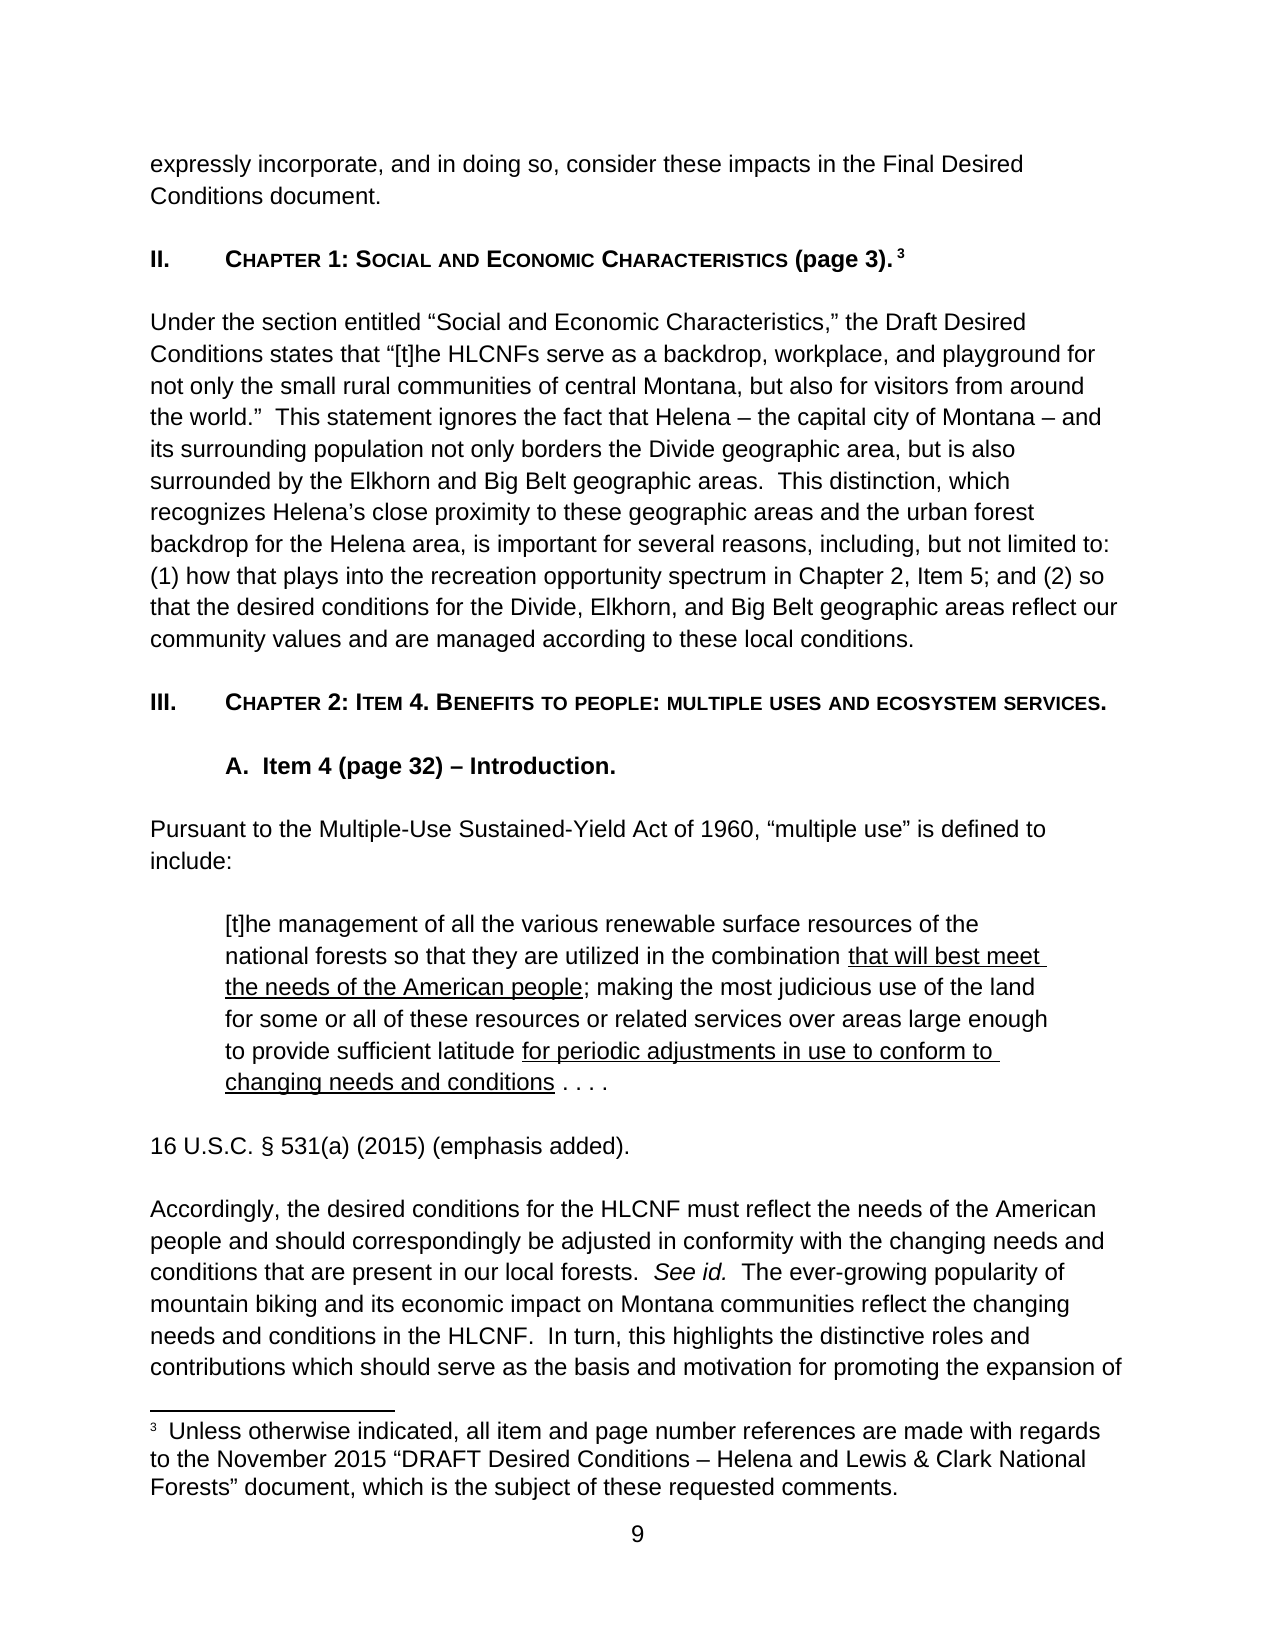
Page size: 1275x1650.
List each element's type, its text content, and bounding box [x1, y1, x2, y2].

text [150, 150, 1125, 209]
text [t]he management of all the various renewable surface resources of the national forests so that they are utilized in the combination that will best meet the needs of the American people; making the most judicious use of the land for some or all of these resources or related services over areas large enough to provide sufficient latitude for periodic adjustments in use to conform to changing needs and conditions . . . . [225, 910, 1050, 1096]
list Chapter 2: Item 4. Benefits to people: multiple uses and ecosystem services. [150, 688, 1125, 716]
list Chapter 1: Social and Economic Characteristics (page 3). [150, 245, 1125, 273]
list Item 4 (page 32) – Introduction. [225, 752, 1125, 779]
text Under the section entitled “Social and Economic Characteristics,” the Draft Desired Conditions states that “[t]he HLCNFs serve as a backdrop, workplace, and playground for not only the small rural communities of central Montana, but also for visitors from around the world.” This statement ignores the fact that Helena – the capital city of Montana – and its surrounding population not only borders the Divide geographic area, but is also surrounded by the Elkhorn and Big Belt geographic areas. This distinction, which recognizes Helena’s close proximity to these geographic areas and the urban forest backdrop for the Helena area, is important for several reasons, including, but not limited to: (1) how that plays into the recreation opportunity spectrum in Chapter 2, Item 5; and (2) so that the desired conditions for the Divide, Elkhorn, and Big Belt geographic areas reflect our community values and are managed according to these local conditions. [150, 308, 1125, 653]
text 16 U.S.C. § 531(a) (2015) (emphasis added). [150, 1132, 1125, 1159]
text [150, 1195, 1125, 1381]
text Pursuant to the Multiple-Use Sustained-Yield Act of 1960, “multiple use” is defined to include: [150, 815, 1125, 874]
